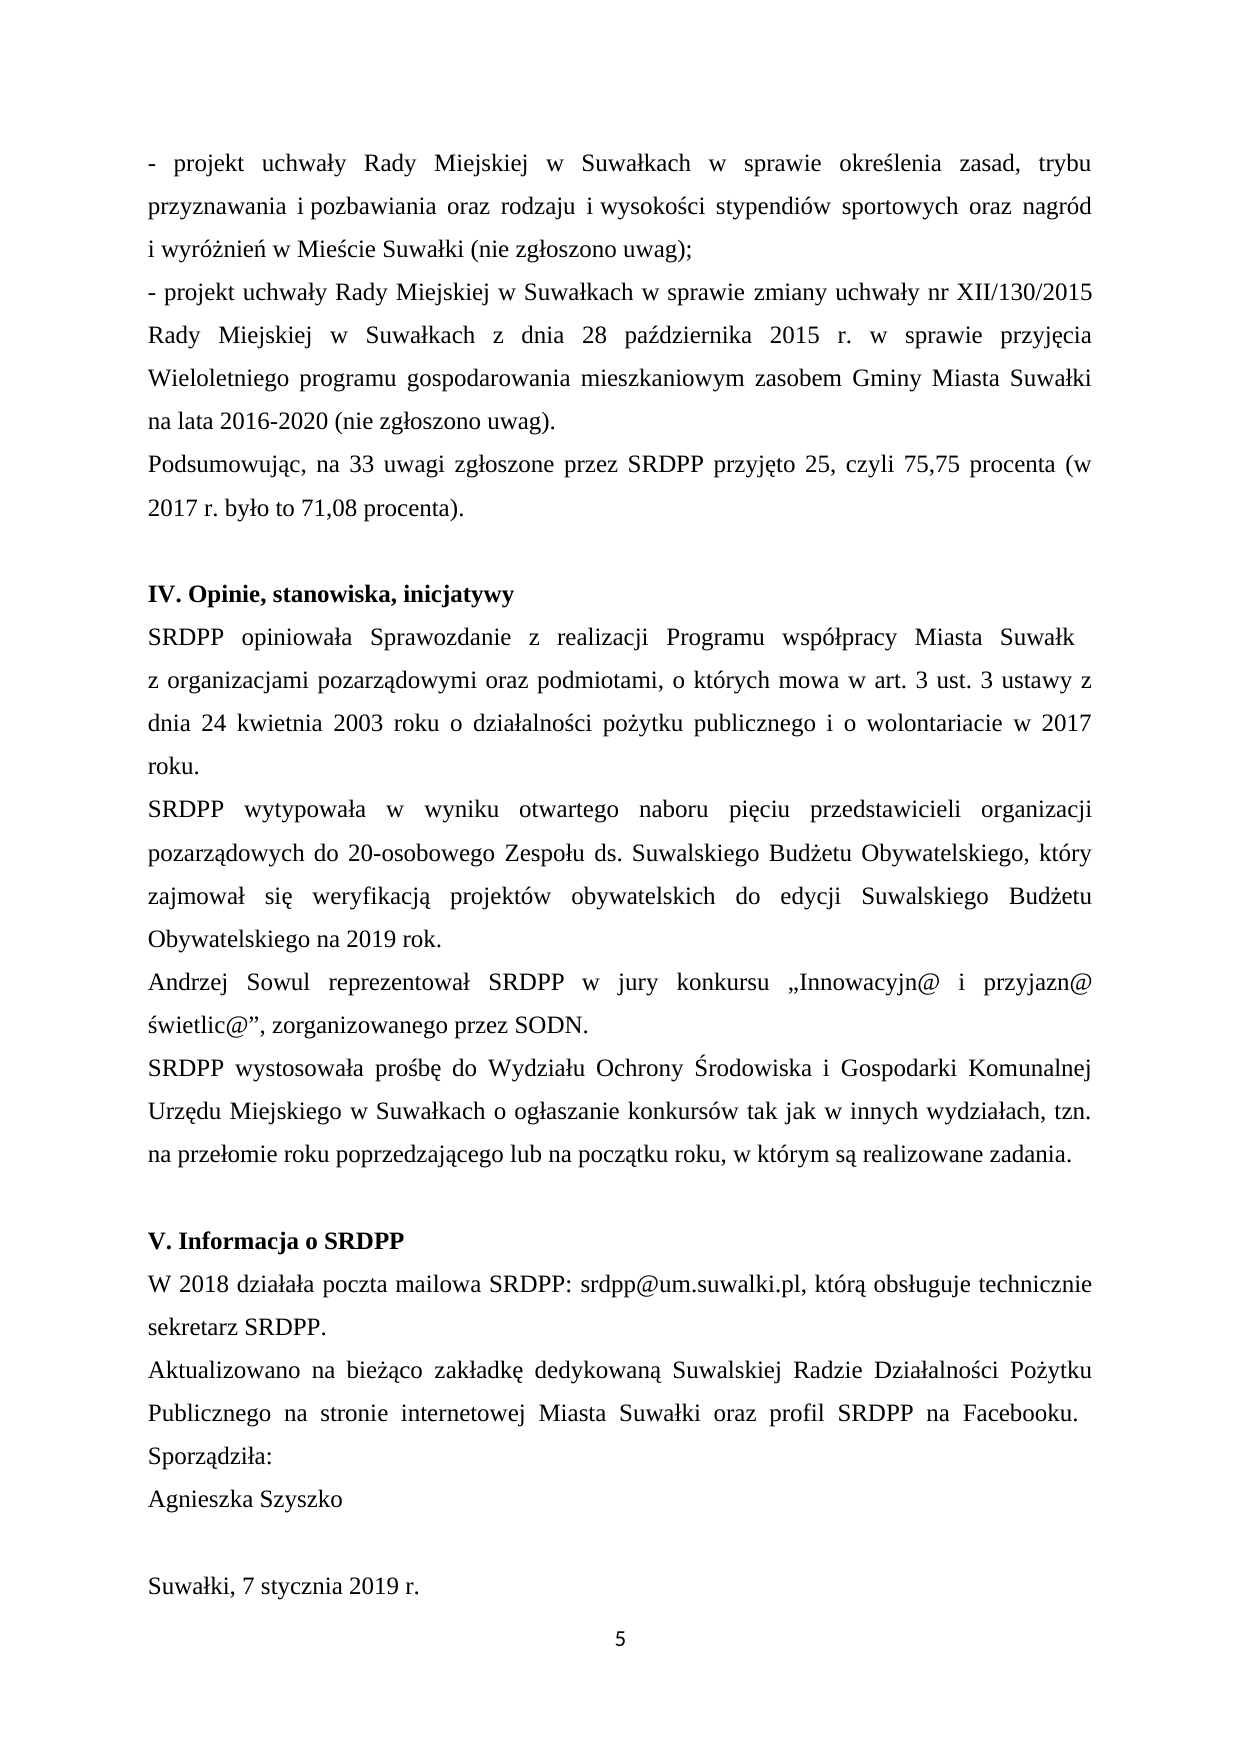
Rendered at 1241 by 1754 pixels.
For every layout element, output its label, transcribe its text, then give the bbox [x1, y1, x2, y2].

text - projekt uchwały Rady Miejskiej w Suwałkach w sprawie określenia zasad, trybu przyznawania i pozbawiania oraz rodzaju i wysokości stypendiów sportowych oraz nagród i wyróżnień w Mieście Suwałki (nie zgłoszono uwag); [148, 148, 1093, 263]
text Agnieszka Szyszko [148, 1484, 1093, 1513]
text Andrzej Sowul reprezentował SRDPP w jury konkursu „Innowacyjn@ i przyjazn@ świetlic@”, zorganizowanego przez SODN. [148, 967, 1093, 1039]
text SRDPP wytypowała w wyniku otwartego naboru pięciu przedstawicieli organizacji pozarządowych do 20-osobowego Zespołu ds. Suwalskiego Budżetu Obywatelskiego, który zajmował się weryfikacją projektów obywatelskich do edycji Suwalskiego Budżetu Obywatelskiego na 2019 rok. [148, 794, 1093, 953]
text SRDPP wystosowała prośbę do Wydziału Ochrony Środowiska i Gospodarki Komunalnej Urzędu Miejskiego w Suwałkach o ogłaszanie konkursów tak jak w innych wydziałach, tzn. na przełomie roku poprzedzającego lub na początku roku, w którym są realizowane zadania. [148, 1053, 1093, 1168]
text - projekt uchwały Rady Miejskiej w Suwałkach w sprawie zmiany uchwały nr XII/130/2015 Rady Miejskiej w Suwałkach z dnia 28 października 2015 r. w sprawie przyjęcia Wieloletniego programu gospodarowania mieszkaniowym zasobem Gminy Miasta Suwałki na lata 2016-2020 (nie zgłoszono uwag). [148, 277, 1093, 435]
text IV. Opinie, stanowiska, inicjatywy [148, 579, 1093, 608]
text Aktualizowano na bieżąco zakładkę dedykowaną Suwalskiej Radzie Działalności Pożytku Publicznego na stronie internetowej Miasta Suwałki oraz profil SRDPP na Facebooku. Sporządziła: [148, 1355, 1093, 1470]
text V. Informacja o SRDPP [148, 1226, 1093, 1254]
text Podsumowując, na 33 uwagi zgłoszone przez SRDPP przyjęto 25, czyli 75,75 procenta (w 2017 r. było to 71,08 procenta). [148, 449, 1093, 521]
text Suwałki, 7 stycznia 2019 r. [148, 1571, 1093, 1599]
text W 2018 działała poczta mailowa SRDPP: srdpp@um.suwalki.pl, którą obsługuje technicznie sekretarz SRDPP. [148, 1269, 1093, 1341]
text SRDPP opiniowała Sprawozdanie z realizacji Programu współpracy Miasta Suwałk z organizacjami pozarządowymi oraz podmiotami, o których mowa w art. 3 ust. 3 ustawy z dnia 24 kwietnia 2003 roku o działalności pożytku publicznego i o wolontariacie w 2017 roku. [148, 622, 1093, 780]
